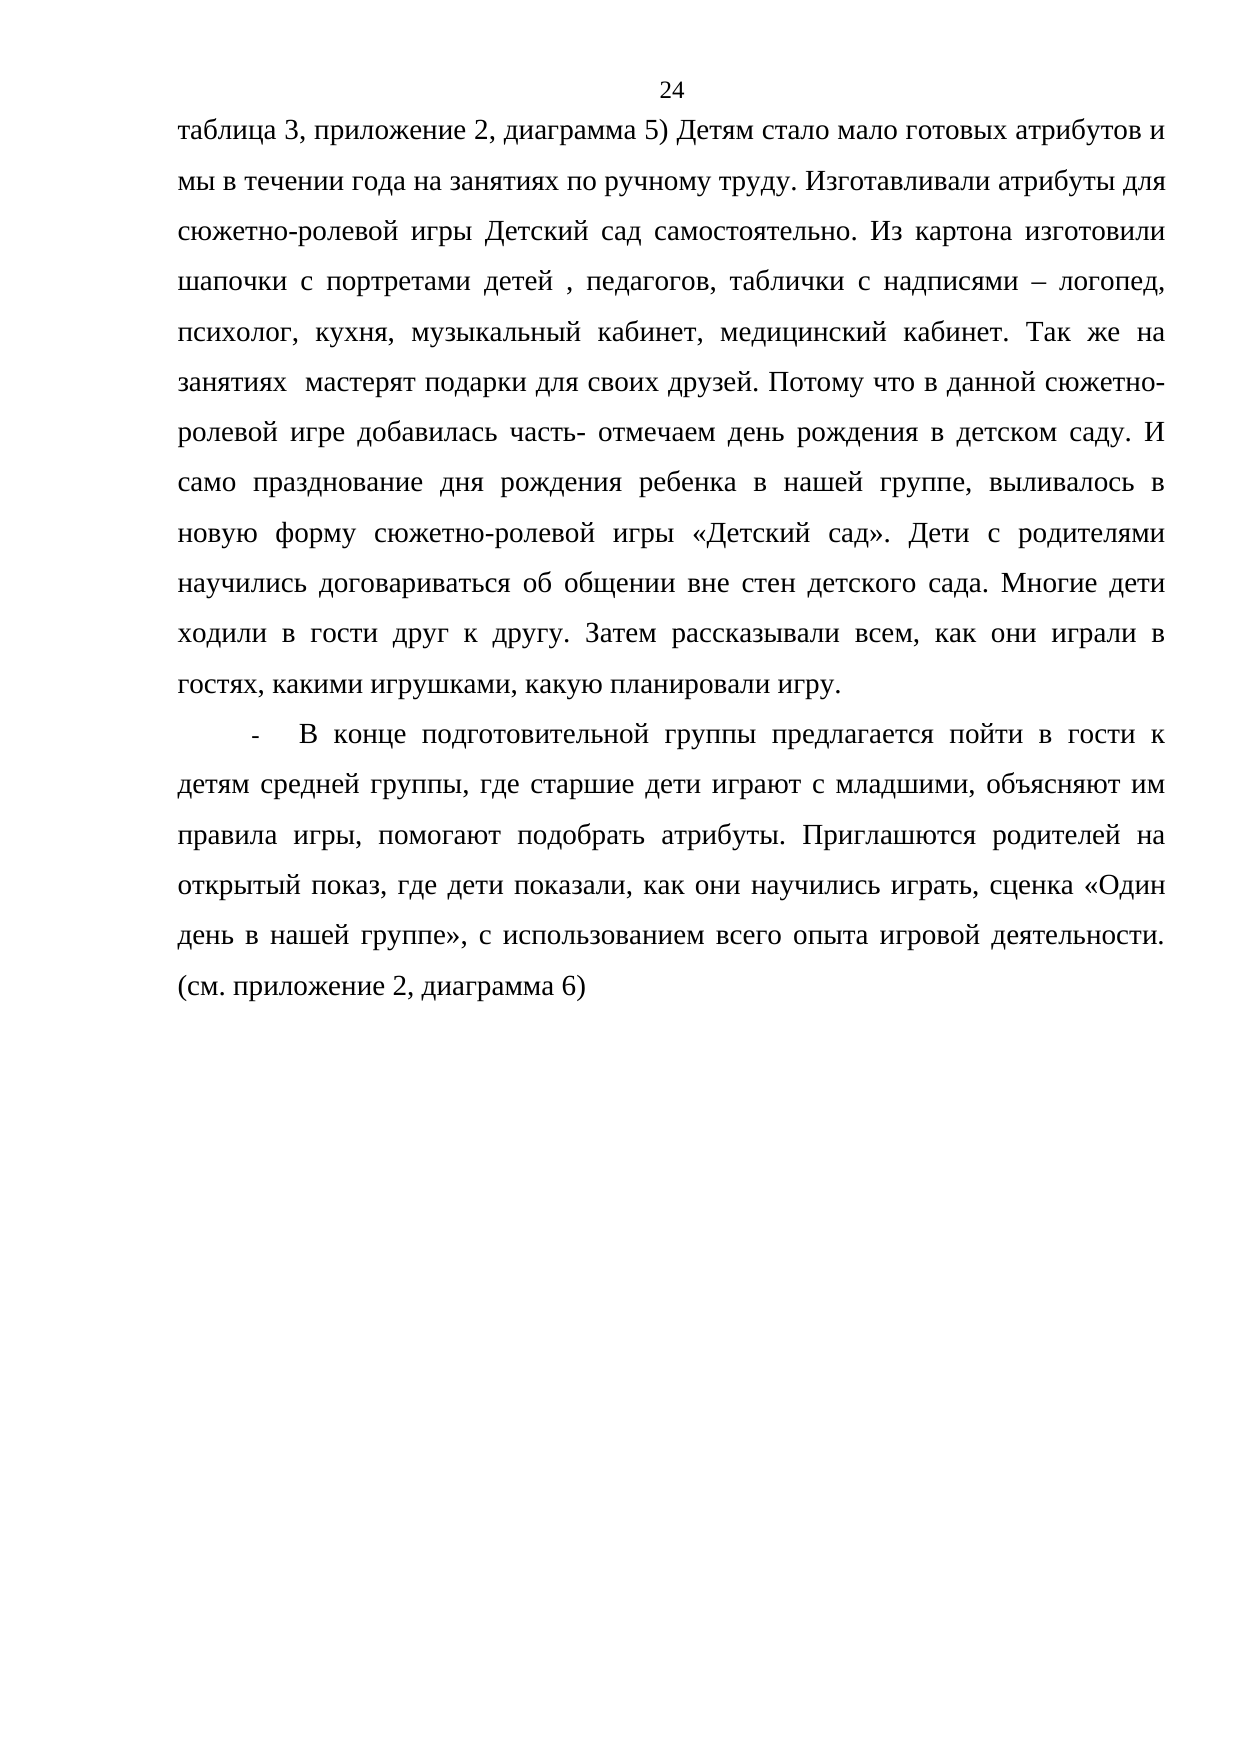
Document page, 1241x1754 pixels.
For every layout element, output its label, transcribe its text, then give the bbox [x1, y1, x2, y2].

list В конце подготовительной группы предлагается пойти в гости к детям средней группы, где старшие дети играют с младшими, объясняют им правила игры, помогают подобрать атрибуты. Приглашются родителей на открытый показ, где дети показали, как они научились играть, сценка «Один день в нашей группе», с использованием всего опыта игровой деятельности.(см. приложение 2, диаграмма 6) [177, 716, 1166, 1001]
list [177, 112, 1166, 699]
